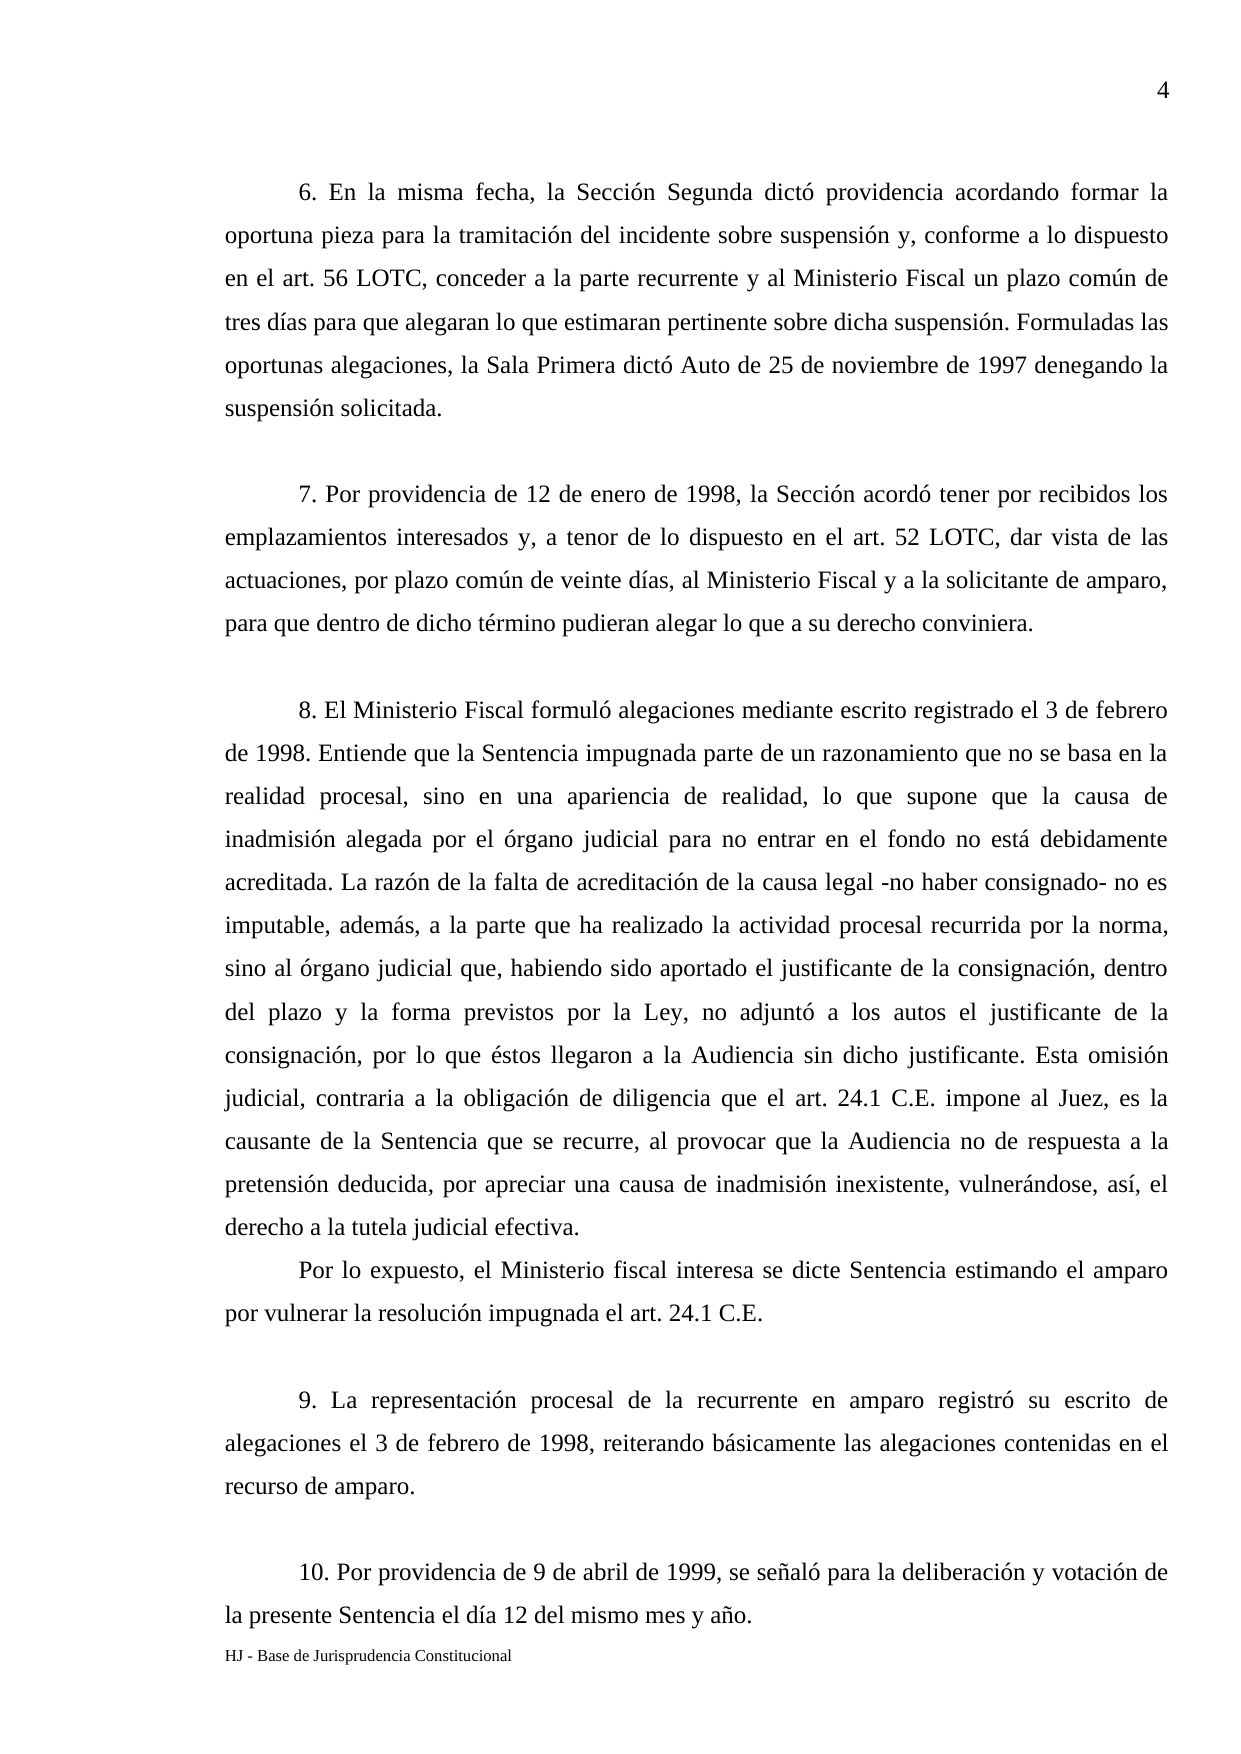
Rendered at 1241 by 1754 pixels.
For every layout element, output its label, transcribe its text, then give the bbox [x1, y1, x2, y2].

text Por lo expuesto, el Ministerio fiscal interesa se dicte Sentencia estimando el amparo por vulnerar la resolución impugnada el art. 24.1 C.E. [224, 1255, 1169, 1327]
text 6. En la misma fecha, la Sección Segunda dictó providencia acordando formar la oportuna pieza para la tramitación del incidente sobre suspensión y, conforme a lo dispuesto en el art. 56 LOTC, conceder a la parte recurrente y al Ministerio Fiscal un plazo común de tres días para que alegaran lo que estimaran pertinente sobre dicha suspensión. Formuladas las oportunas alegaciones, la Sala Primera dictó Auto de 25 de noviembre de 1997 denegando la suspensión solicitada. [224, 177, 1169, 422]
text 8. El Ministerio Fiscal formuló alegaciones mediante escrito registrado el 3 de febrero de 1998. Entiende que la Sentencia impugnada parte de un razonamiento que no se basa en la realidad procesal, sino en una apariencia de realidad, lo que supone que la causa de inadmisión alegada por el órgano judicial para no entrar en el fondo no está debidamente acreditada. La razón de la falta de acreditación de la causa legal -no haber consignado- no es imputable, además, a la parte que ha realizado la actividad procesal recurrida por la norma, sino al órgano judicial que, habiendo sido aportado el justificante de la consignación, dentro del plazo y la forma previstos por la Ley, no adjuntó a los autos el justificante de la consignación, por lo que éstos llegaron a la Audiencia sin dicho justificante. Esta omisión judicial, contraria a la obligación de diligencia que el art. 24.1 C.E. impone al Juez, es la causante de la Sentencia que se recurre, al provocar que la Audiencia no de respuesta a la pretensión deducida, por apreciar una causa de inadmisión inexistente, vulnerándose, así, el derecho a la tutela judicial efectiva. [224, 695, 1169, 1241]
text 7. Por providencia de 12 de enero de 1998, la Sección acordó tener por recibidos los emplazamientos interesados y, a tenor de lo dispuesto en el art. 52 LOTC, dar vista de las actuaciones, por plazo común de veinte días, al Ministerio Fiscal y a la solicitante de amparo, para que dentro de dicho término pudieran alegar lo que a su derecho conviniera. [224, 479, 1169, 637]
text 10. Por providencia de 9 de abril de 1999, se señaló para la deliberación y votación de la presente Sentencia el día 12 del mismo mes y año. [224, 1557, 1169, 1629]
text 9. La representación procesal de la recurrente en amparo registró su escrito de alegaciones el 3 de febrero de 1998, reiterando básicamente las alegaciones contenidas en el recurso de amparo. [224, 1385, 1169, 1500]
